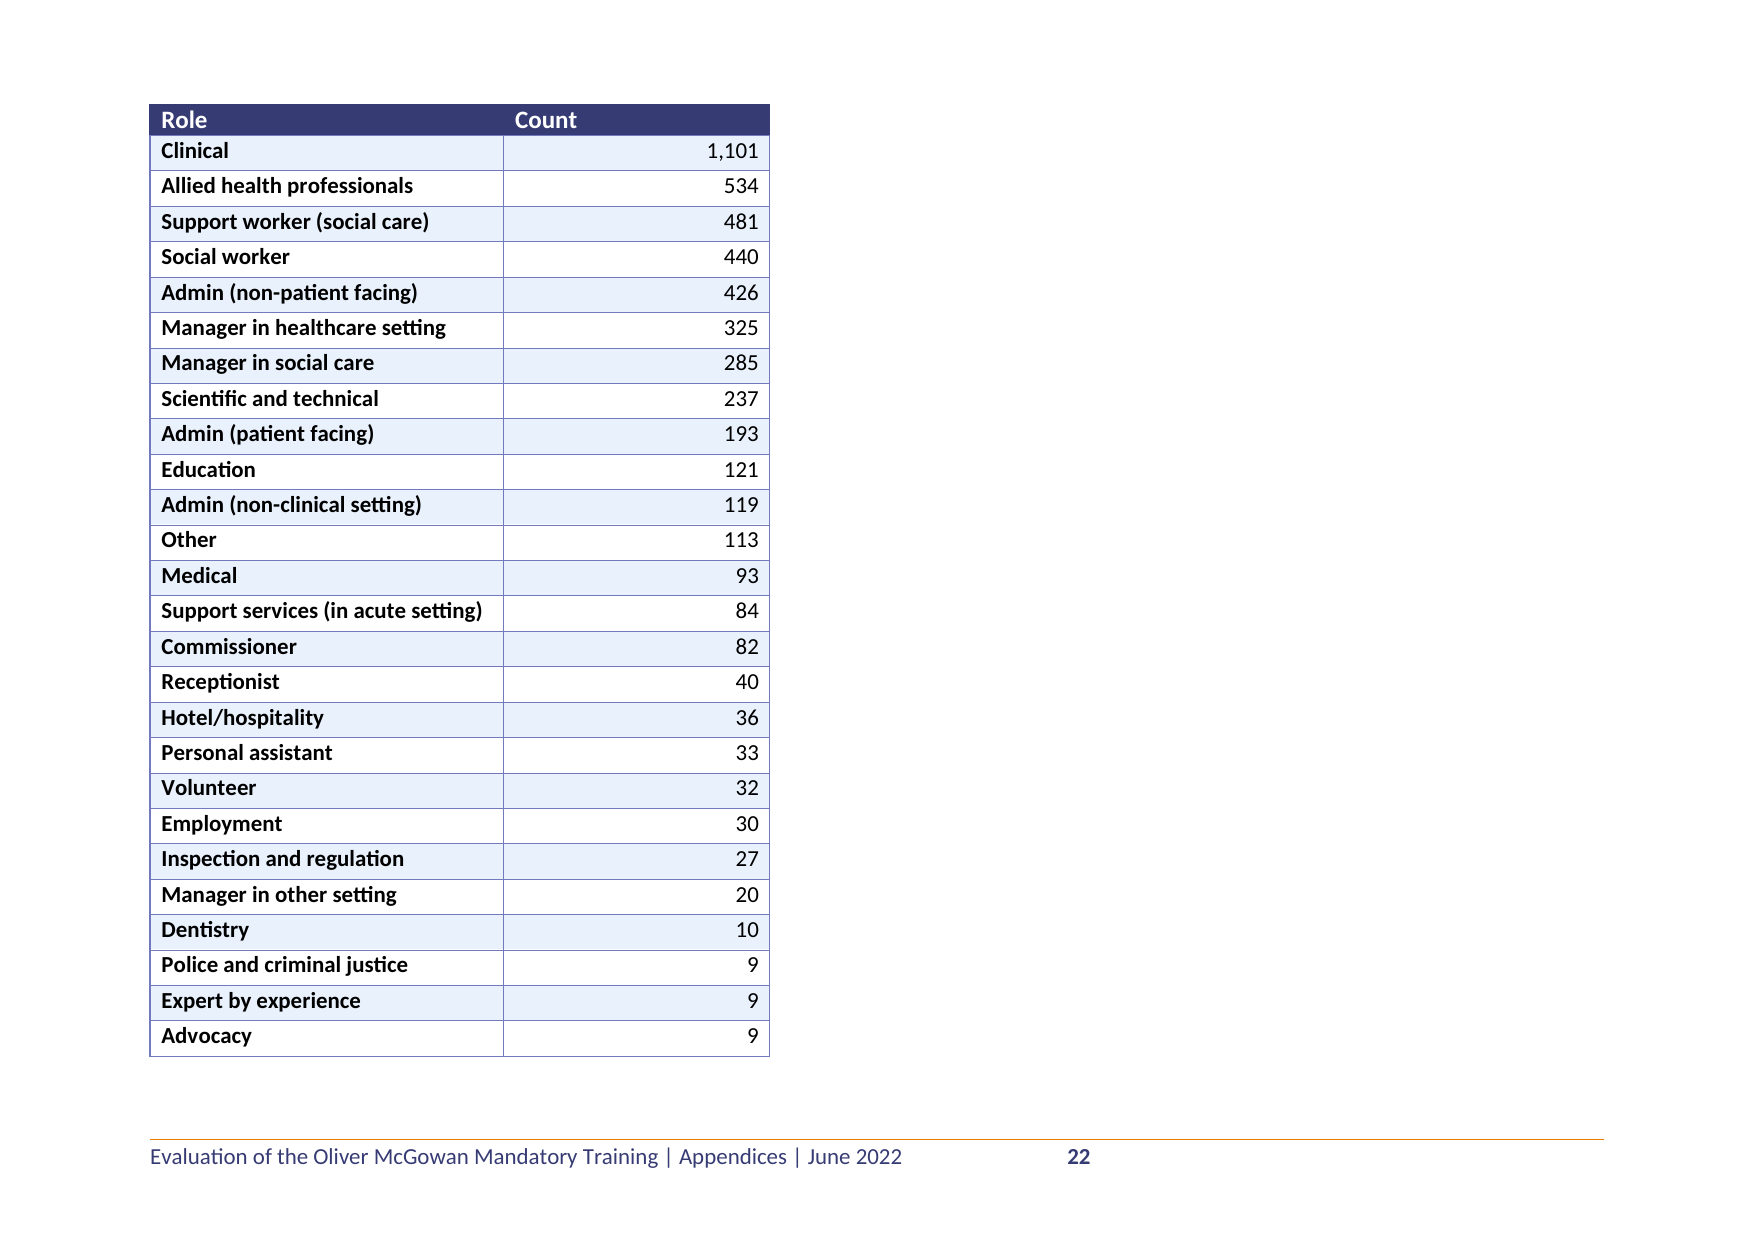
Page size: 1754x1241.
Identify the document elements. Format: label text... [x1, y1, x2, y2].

table_cell Education [151, 455, 503, 489]
table_cell Volunteer [151, 774, 503, 808]
table_cell Allied health professionals [151, 171, 503, 206]
table_header Count [504, 105, 769, 135]
table_cell Other [151, 526, 503, 560]
table_cell 534 [504, 171, 769, 206]
table_cell Employment [151, 809, 503, 843]
table_cell 426 [504, 278, 769, 312]
table_cell 113 [504, 526, 769, 560]
table_cell Manager in social care [151, 349, 503, 383]
table_cell 27 [504, 844, 769, 879]
table_cell Receptionist [151, 667, 503, 702]
table_cell 30 [504, 809, 769, 843]
table_cell 481 [504, 207, 769, 241]
table_cell Advocacy [151, 1021, 503, 1056]
table_cell 1,101 [504, 136, 769, 170]
table_cell 440 [504, 242, 769, 277]
table_cell 84 [504, 596, 769, 631]
table_cell 193 [504, 419, 769, 454]
table_cell 119 [504, 490, 769, 524]
table_cell Clinical [151, 136, 503, 170]
table_cell 9 [504, 1021, 769, 1056]
table_cell Admin (patient facing) [151, 419, 503, 454]
table_cell Police and criminal justice [151, 951, 503, 985]
table_cell 20 [504, 880, 769, 914]
table_cell Scientific and technical [151, 384, 503, 418]
table_cell Expert by experience [151, 986, 503, 1020]
table_cell Inspection and regulation [151, 844, 503, 879]
table_cell Support worker (social care) [151, 207, 503, 241]
table_cell Support services (in acute setting) [151, 596, 503, 631]
table_cell 9 [504, 986, 769, 1020]
table_header Role [151, 105, 503, 135]
table_cell 93 [504, 561, 769, 595]
table_cell Personal assistant [151, 738, 503, 772]
table_cell 33 [504, 738, 769, 772]
table_cell Manager in healthcare setting [151, 313, 503, 347]
table_cell 40 [504, 667, 769, 702]
table_cell 10 [504, 915, 769, 949]
table_cell Admin (non-clinical setting) [151, 490, 503, 524]
table_cell 325 [504, 313, 769, 347]
table_cell 285 [504, 349, 769, 383]
table_cell 9 [504, 951, 769, 985]
table_cell 82 [504, 632, 769, 666]
table_cell Social worker [151, 242, 503, 277]
table_cell 121 [504, 455, 769, 489]
table_cell 36 [504, 703, 769, 737]
table_cell Medical [151, 561, 503, 595]
table_cell Dentistry [151, 915, 503, 949]
table_cell Commissioner [151, 632, 503, 666]
table_cell Manager in other setting [151, 880, 503, 914]
table_cell Hotel/hospitality [151, 703, 503, 737]
table_cell 32 [504, 774, 769, 808]
table_cell Admin (non-patient facing) [151, 278, 503, 312]
table_cell 237 [504, 384, 769, 418]
